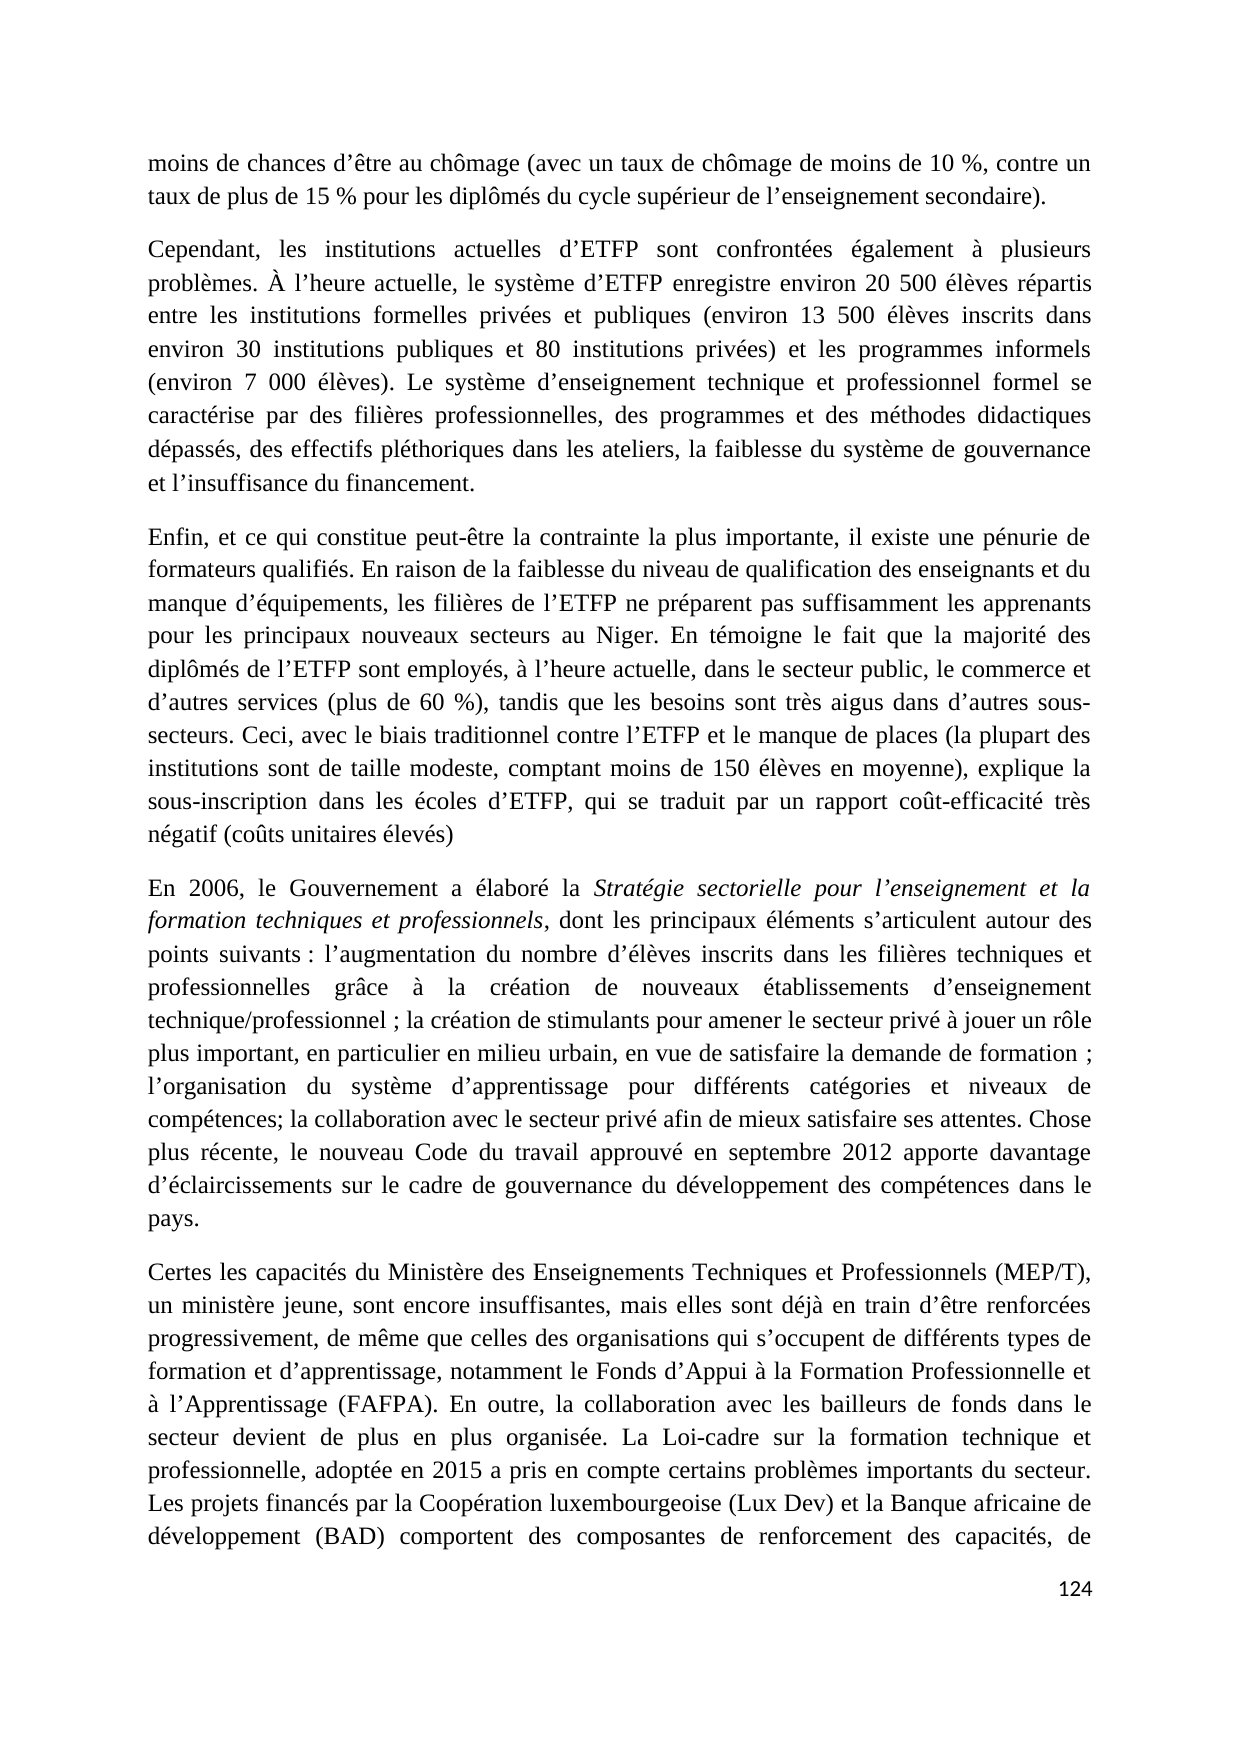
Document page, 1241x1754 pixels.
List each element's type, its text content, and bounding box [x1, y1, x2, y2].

text Cependant, les institutions actuelles d’ETFP sont confrontées également à plusieurs problèmes. À l’heure actuelle, le système d’ETFP enregistre environ 20 500 élèves répartis entre les institutions formelles privées et publiques (environ 13 500 élèves inscrits dans environ 30 institutions publiques et 80 institutions privées) et les programmes informels (environ 7 000 élèves). Le système d’enseignement technique et professionnel formel se caractérise par des filières professionnelles, des programmes et des méthodes didactiques dépassés, des effectifs pléthoriques dans les ateliers, la faiblesse du système de gouvernance et l’insuffisance du financement. [148, 234, 1092, 496]
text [148, 148, 1092, 209]
text Enfin, et ce qui constitue peut-être la contrainte la plus importante, il existe une pénurie de formateurs qualifiés. En raison de la faiblesse du niveau de qualification des enseignants et du manque d’équipements, les filières de l’ETFP ne préparent pas suffisamment les apprenants pour les principaux nouveaux secteurs au Niger. En témoigne le fait que la majorité des diplômés de l’ETFP sont employés, à l’heure actuelle, dans le secteur public, le commerce et d’autres services (plus de 60 %), tandis que les besoins sont très aigus dans d’autres sous-secteurs. Ceci, avec le biais traditionnel contre l’ETFP et le manque de places (la plupart des institutions sont de taille modeste, comptant moins de 150 élèves en moyenne), explique la sous-inscription dans les écoles d’ETFP, qui se traduit par un rapport coût-efficacité très négatif (coûts unitaires élevés) [148, 522, 1092, 847]
text En 2006, le Gouvernement a élaboré la Stratégie sectorielle pour l’enseignement et la formation techniques et professionnels, dont les principaux éléments s’articulent autour des points suivants : l’augmentation du nombre d’élèves inscrits dans les filières techniques et professionnelles grâce à la création de nouveaux établissements d’enseignement technique/professionnel ; la création de stimulants pour amener le secteur privé à jouer un rôle plus important, en particulier en milieu urbain, en vue de satisfaire la demande de formation ; l’organisation du système d’apprentissage pour différents catégories et niveaux de compétences; la collaboration avec le secteur privé afin de mieux satisfaire ses attentes. Chose plus récente, le nouveau Code du travail approuvé en septembre 2012 apporte davantage d’éclaircissements sur le cadre de gouvernance du développement des compétences dans le pays. [148, 873, 1092, 1232]
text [148, 1257, 1092, 1549]
